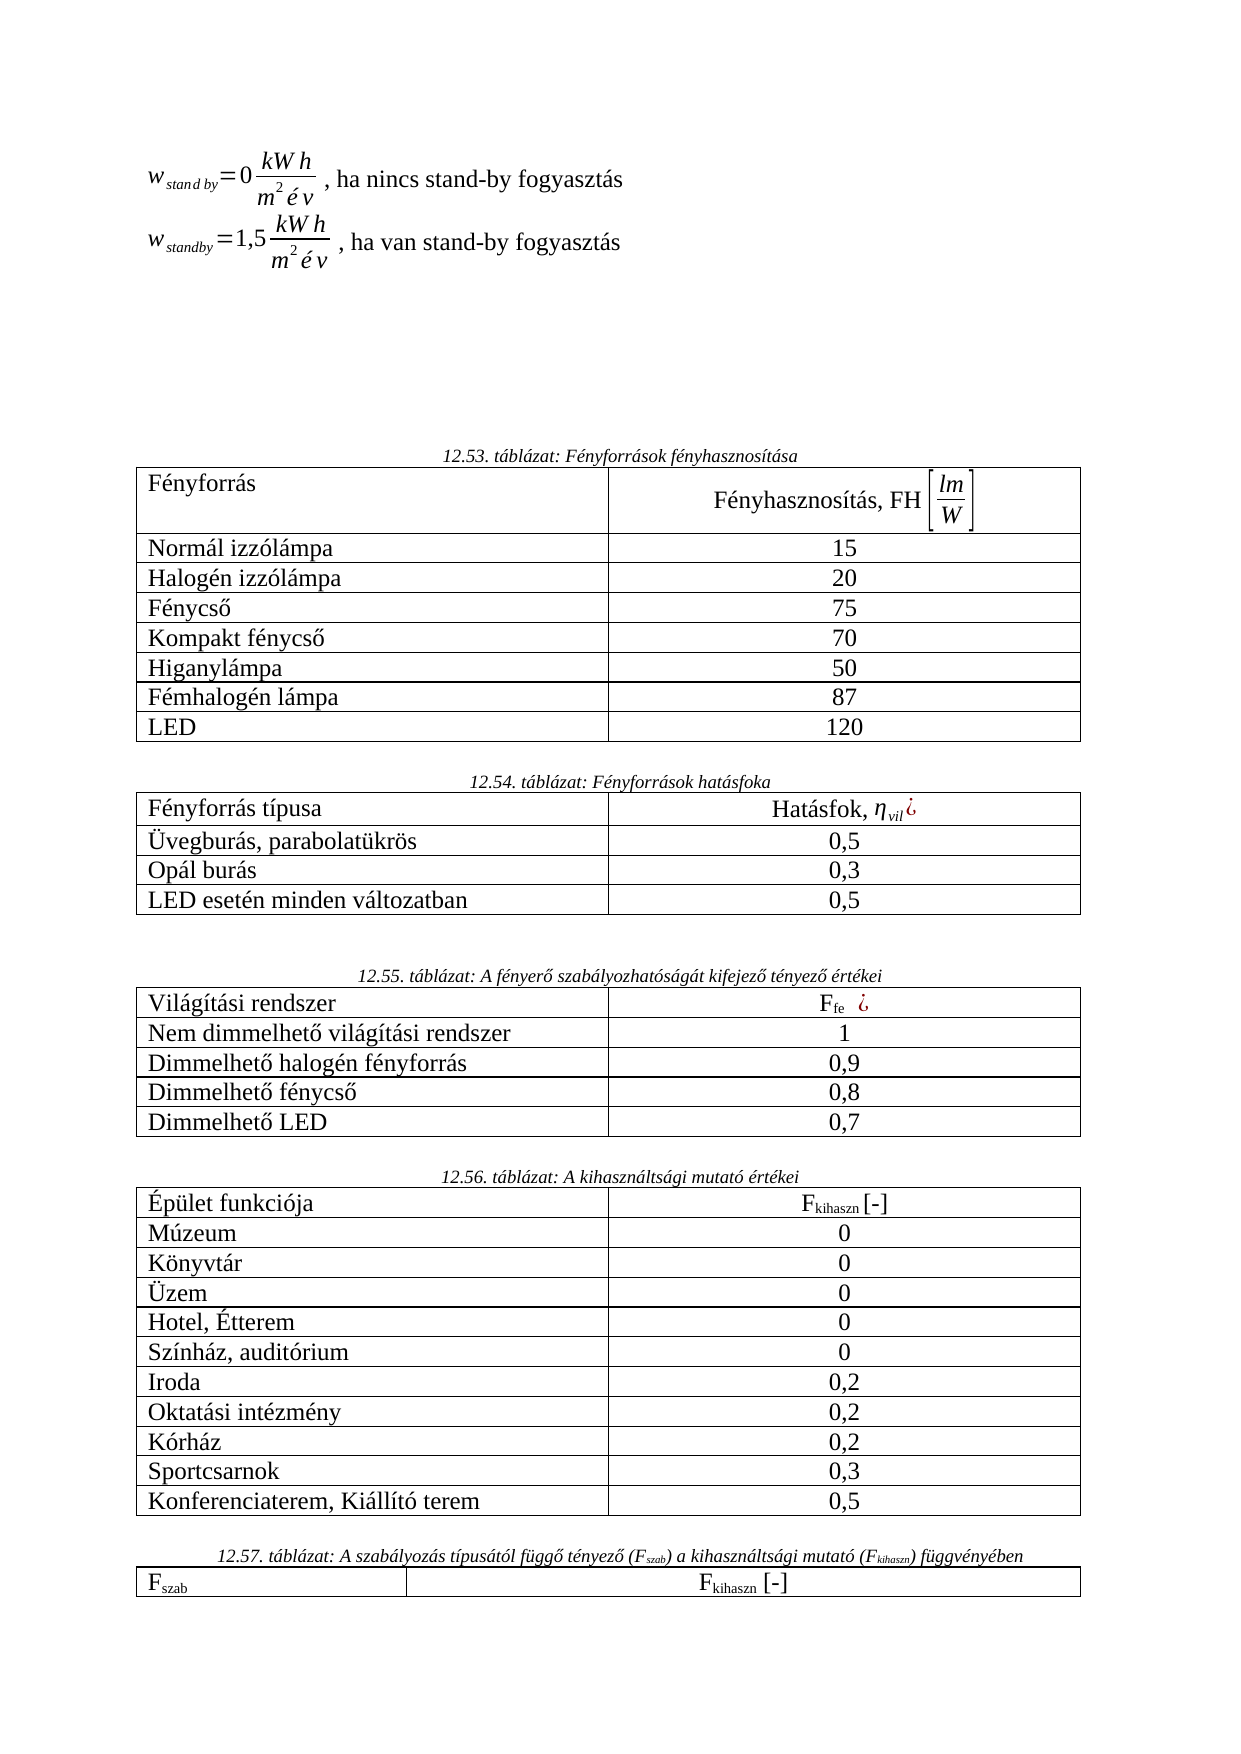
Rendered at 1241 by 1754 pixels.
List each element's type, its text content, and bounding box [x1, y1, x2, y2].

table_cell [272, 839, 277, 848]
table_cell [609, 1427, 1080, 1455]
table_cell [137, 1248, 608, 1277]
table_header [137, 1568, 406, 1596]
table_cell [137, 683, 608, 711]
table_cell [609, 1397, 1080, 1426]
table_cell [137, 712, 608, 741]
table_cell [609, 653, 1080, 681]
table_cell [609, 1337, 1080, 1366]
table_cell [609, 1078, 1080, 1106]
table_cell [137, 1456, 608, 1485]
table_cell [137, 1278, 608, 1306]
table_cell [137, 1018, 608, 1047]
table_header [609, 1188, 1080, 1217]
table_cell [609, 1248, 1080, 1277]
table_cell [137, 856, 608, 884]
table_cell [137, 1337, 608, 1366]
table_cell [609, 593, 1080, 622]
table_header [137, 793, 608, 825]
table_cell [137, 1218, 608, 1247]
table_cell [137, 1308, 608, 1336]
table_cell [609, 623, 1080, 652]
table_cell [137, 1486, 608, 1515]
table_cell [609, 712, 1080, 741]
text , ha van stand-by fogyasztás [148, 210, 1093, 273]
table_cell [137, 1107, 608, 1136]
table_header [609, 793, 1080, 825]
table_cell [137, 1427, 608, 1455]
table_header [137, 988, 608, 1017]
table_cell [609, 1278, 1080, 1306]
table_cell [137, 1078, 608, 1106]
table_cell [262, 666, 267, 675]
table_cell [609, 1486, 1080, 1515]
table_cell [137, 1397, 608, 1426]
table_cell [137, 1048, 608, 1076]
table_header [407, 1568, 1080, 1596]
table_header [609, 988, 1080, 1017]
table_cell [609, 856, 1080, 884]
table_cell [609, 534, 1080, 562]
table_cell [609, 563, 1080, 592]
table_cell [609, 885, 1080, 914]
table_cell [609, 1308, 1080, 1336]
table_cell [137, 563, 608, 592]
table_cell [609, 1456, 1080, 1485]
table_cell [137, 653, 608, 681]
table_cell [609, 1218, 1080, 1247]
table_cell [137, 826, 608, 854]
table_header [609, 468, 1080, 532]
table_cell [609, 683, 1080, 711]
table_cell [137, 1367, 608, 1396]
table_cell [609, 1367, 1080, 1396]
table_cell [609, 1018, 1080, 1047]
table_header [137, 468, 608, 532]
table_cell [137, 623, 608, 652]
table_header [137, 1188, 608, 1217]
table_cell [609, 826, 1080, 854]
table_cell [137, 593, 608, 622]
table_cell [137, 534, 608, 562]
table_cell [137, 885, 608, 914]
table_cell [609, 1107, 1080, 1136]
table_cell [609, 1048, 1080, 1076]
text , ha nincs stand-by fogyasztás [148, 148, 1093, 210]
